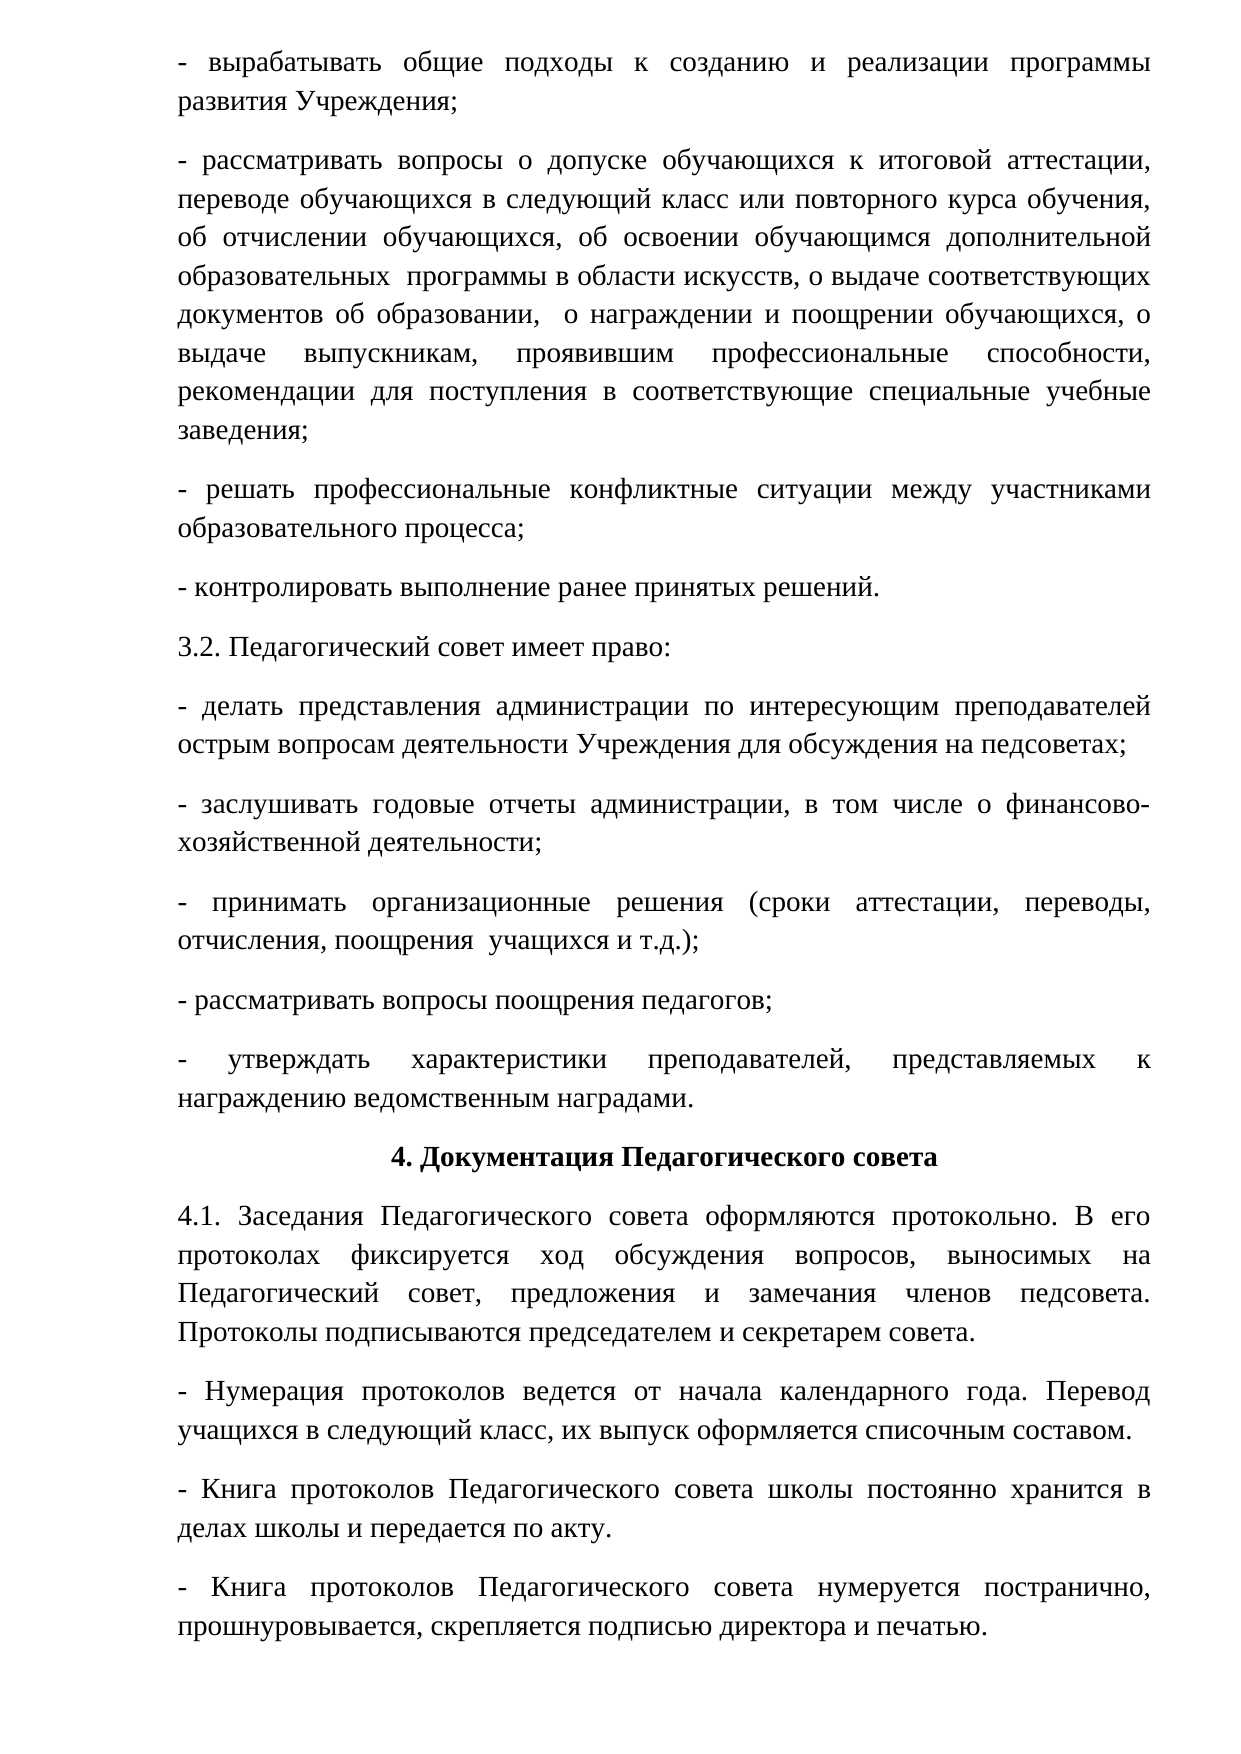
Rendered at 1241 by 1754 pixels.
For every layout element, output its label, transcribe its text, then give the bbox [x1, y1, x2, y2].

text - Книга протоколов Педагогического совета школы постоянно хранится в делах школы и передается по акту. [177, 1471, 1152, 1543]
text - принимать организационные решения (сроки аттестации, переводы, отчисления, поощрения учащихся и т.д.); [177, 884, 1152, 956]
text 4. Документация Педагогического совета [177, 1139, 1152, 1173]
text - решать профессиональные конфликтные ситуации между участниками образовательного процесса; [177, 471, 1152, 543]
text - заслушивать годовые отчеты администрации, в том числе о финансово-хозяйственной деятельности; [177, 786, 1152, 858]
text 4.1. Заседания Педагогического совета оформляются протокольно. В его протоколах фиксируется ход обсуждения вопросов, выносимых на Педагогический совет, предложения и замечания членов педсовета. Протоколы подписываются председателем и секретарем совета. [177, 1198, 1152, 1348]
text - Нумерация протоколов ведется от начала календарного года. Перевод учащихся в следующий класс, их выпуск оформляется списочным составом. [177, 1373, 1152, 1446]
text - утверждать характеристики преподавателей, представляемых к награждению ведомственным наградами. [177, 1041, 1152, 1113]
text 3.2. Педагогический совет имеет право: [177, 629, 1152, 662]
text - контролировать выполнение ранее принятых решений. [177, 569, 1152, 603]
text - рассматривать вопросы поощрения педагогов; [177, 982, 1152, 1015]
text - вырабатывать общие подходы к созданию и реализации программы развития Учреждения; [177, 44, 1152, 116]
text - Книга протоколов Педагогического совета нумеруется постранично, прошнуровывается, скрепляется подписью директора и печатью. [177, 1569, 1152, 1641]
text - делать представления администрации по интересующим преподавателей острым вопросам деятельности Учреждения для обсуждения на педсоветах; [177, 688, 1152, 760]
text - рассматривать вопросы о допуске обучающихся к итоговой аттестации, переводе обучающихся в следующий класс или повторного курса обучения, об отчислении обучающихся, об освоении обучающимся дополнительной образовательных программы в области искусств, о выдаче соответствующих документов об образовании, о награждении и поощрении обучающихся, о выдаче выпускникам, проявившим профессиональные способности, рекомендации для поступления в соответствующие специальные учебные заведения; [177, 142, 1152, 446]
